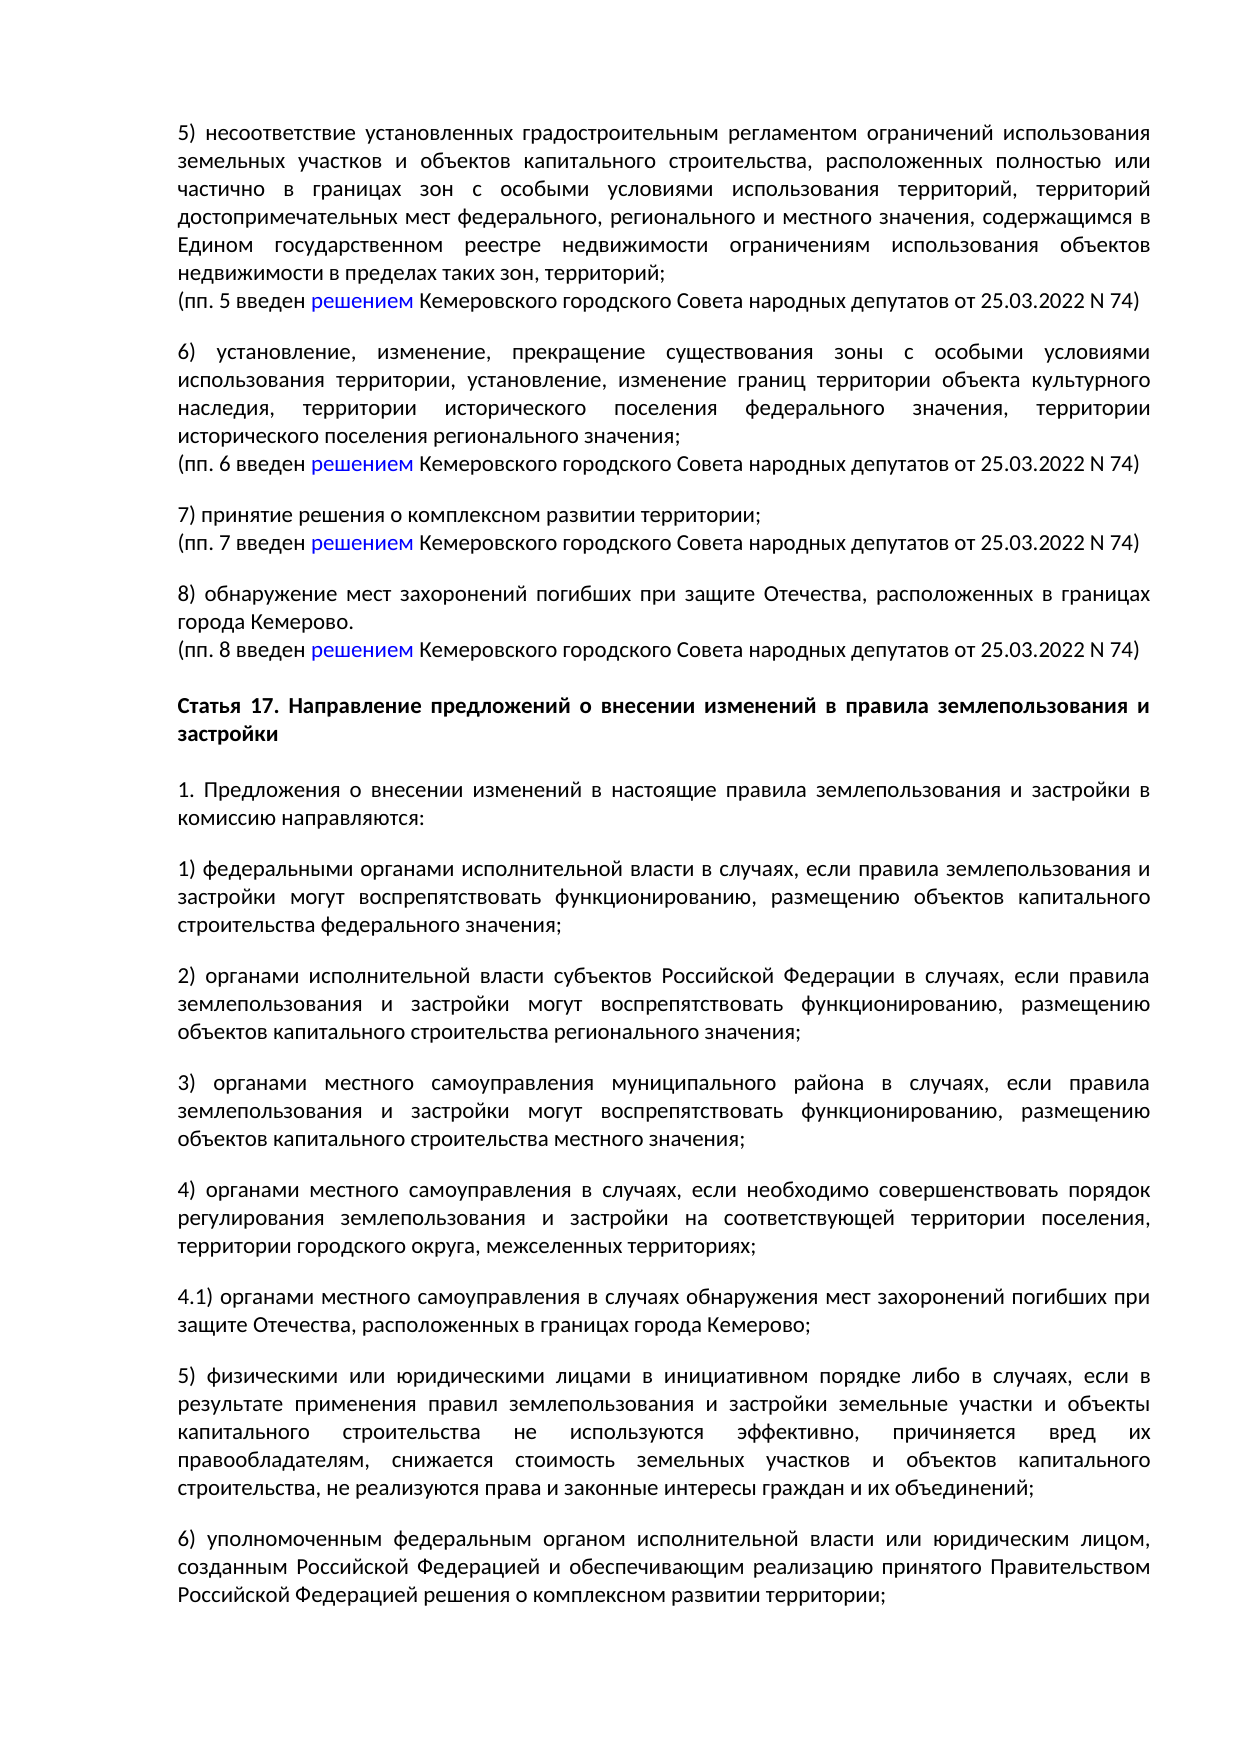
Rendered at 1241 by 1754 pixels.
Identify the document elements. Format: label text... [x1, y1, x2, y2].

text 1) федеральными органами исполнительной власти в случаях, если правила землепользования и застройки могут воспрепятствовать функционированию, размещению объектов капитального строительства федерального значения; [177, 854, 1152, 938]
text 5) несоответствие установленных градостроительным регламентом ограничений использования земельных участков и объектов капитального строительства, расположенных полностью или частично в границах зон с особыми условиями использования территорий, территорий достопримечательных мест федерального, регионального и местного значения, содержащимся в Едином государственном реестре недвижимости ограничениям использования объектов недвижимости в пределах таких зон, территорий; [177, 118, 1152, 286]
text 2) органами исполнительной власти субъектов Российской Федерации в случаях, если правила землепользования и застройки могут воспрепятствовать функционированию, размещению объектов капитального строительства регионального значения; [177, 961, 1152, 1045]
text 8) обнаружение мест захоронений погибших при защите Отечества, расположенных в границах города Кемерово. [177, 579, 1152, 635]
text (пп. 8 введен решением Кемеровского городского Совета народных депутатов от 25.03.2022 N 74) [177, 635, 1152, 663]
text (пп. 5 введен решением Кемеровского городского Совета народных депутатов от 25.03.2022 N 74) [177, 286, 1152, 314]
text 7) принятие решения о комплексном развитии территории; [177, 500, 1152, 528]
text 1. Предложения о внесении изменений в настоящие правила землепользования и застройки в комиссию направляются: [177, 775, 1152, 831]
text Статья 17. Направление предложений о внесении изменений в правила землепользования и застройки [177, 691, 1152, 747]
text 4.1) органами местного самоуправления в случаях обнаружения мест захоронений погибших при защите Отечества, расположенных в границах города Кемерово; [177, 1282, 1152, 1338]
text 6) установление, изменение, прекращение существования зоны с особыми условиями использования территории, установление, изменение границ территории объекта культурного наследия, территории исторического поселения федерального значения, территории исторического поселения регионального значения; [177, 337, 1152, 449]
text 6) уполномоченным федеральным органом исполнительной власти или юридическим лицом, созданным Российской Федерацией и обеспечивающим реализацию принятого Правительством Российской Федерацией решения о комплексном развитии территории; [177, 1524, 1152, 1608]
text (пп. 7 введен решением Кемеровского городского Совета народных депутатов от 25.03.2022 N 74) [177, 528, 1152, 556]
text (пп. 6 введен решением Кемеровского городского Совета народных депутатов от 25.03.2022 N 74) [177, 449, 1152, 477]
text 5) физическими или юридическими лицами в инициативном порядке либо в случаях, если в результате применения правил землепользования и застройки земельные участки и объекты капитального строительства не используются эффективно, причиняется вред их правообладателям, снижается стоимость земельных участков и объектов капитального строительства, не реализуются права и законные интересы граждан и их объединений; [177, 1361, 1152, 1501]
text 3) органами местного самоуправления муниципального района в случаях, если правила землепользования и застройки могут воспрепятствовать функционированию, размещению объектов капитального строительства местного значения; [177, 1068, 1152, 1152]
text 4) органами местного самоуправления в случаях, если необходимо совершенствовать порядок регулирования землепользования и застройки на соответствующей территории поселения, территории городского округа, межселенных территориях; [177, 1175, 1152, 1259]
